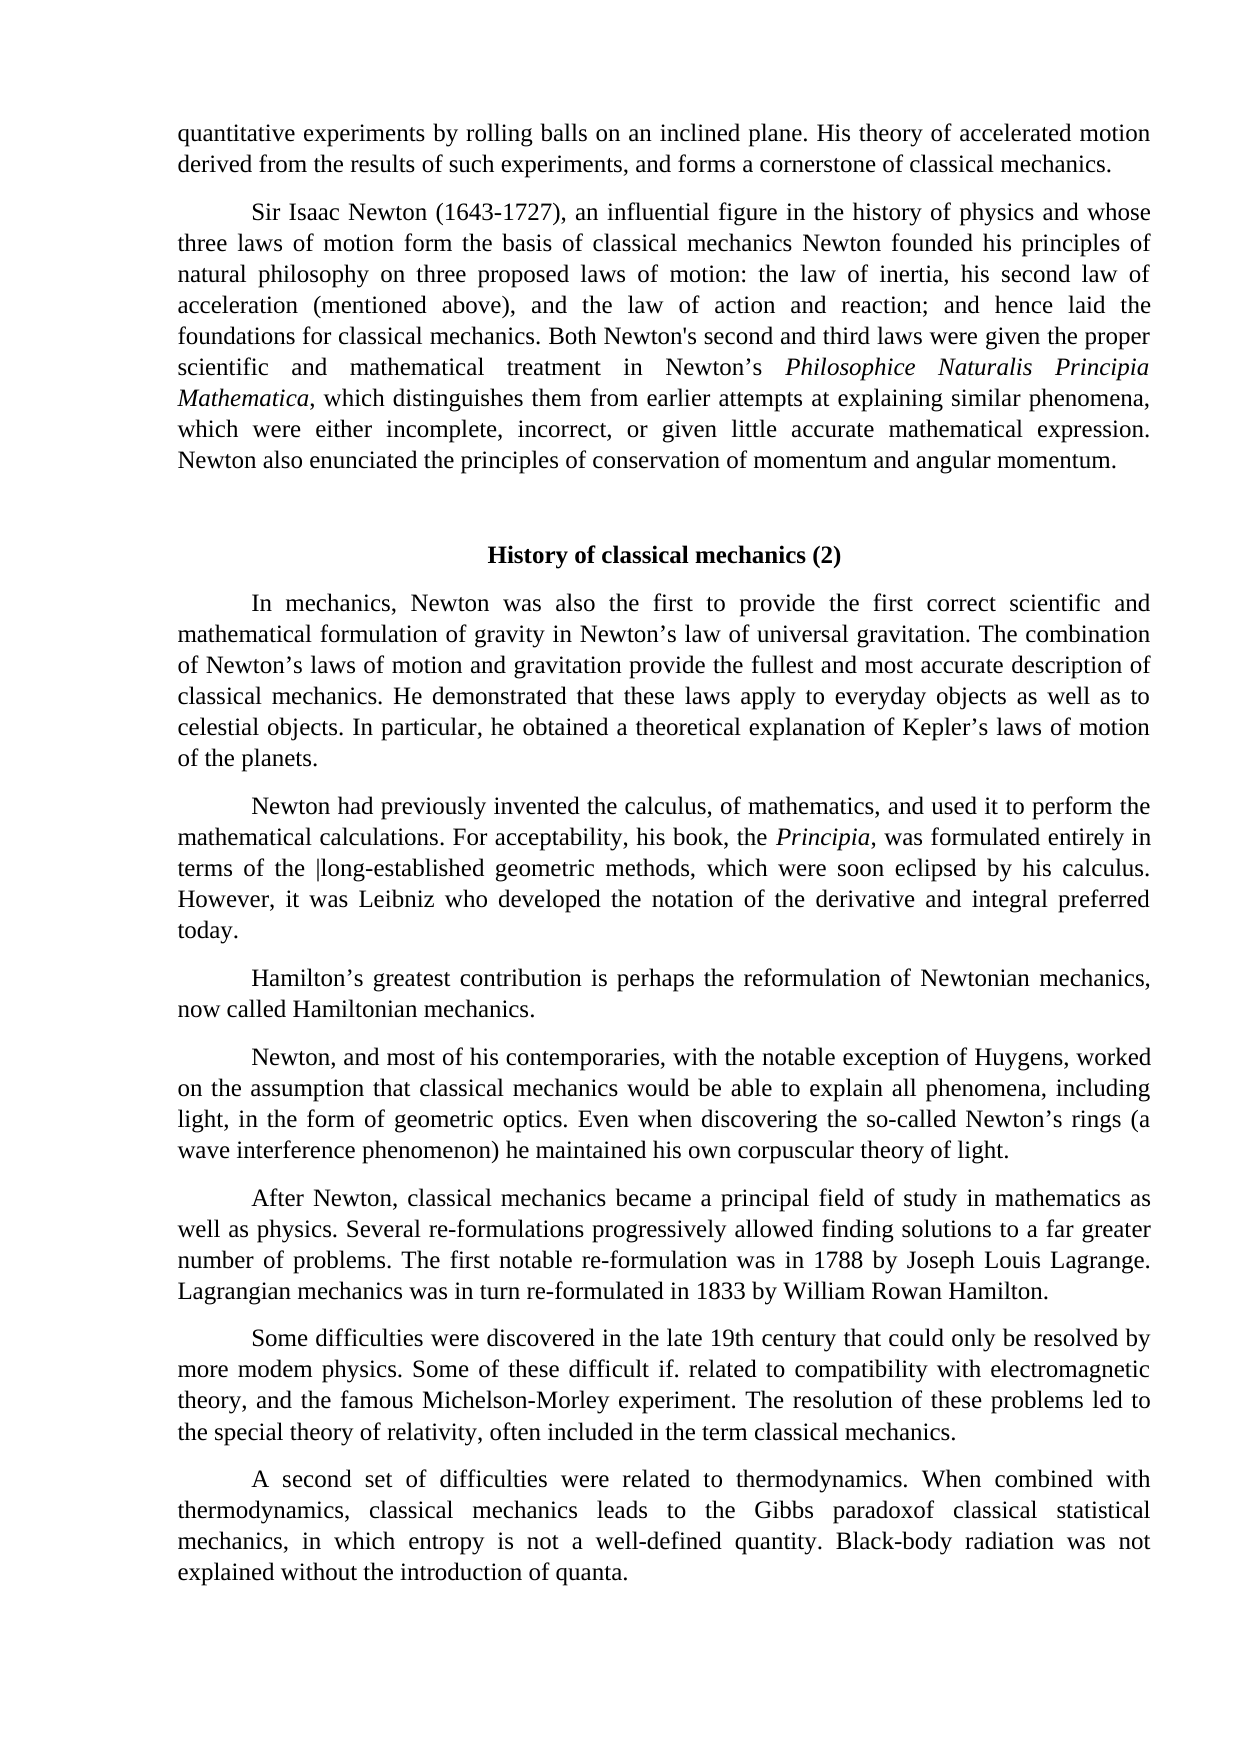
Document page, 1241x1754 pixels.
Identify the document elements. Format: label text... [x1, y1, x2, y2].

text In mechanics, Newton was also the first to provide the first correct scientific and mathematical formulation of gravity in Newton’s law of universal gravitation. The combination of Newton’s laws of motion and gravitation provide the fullest and most accurate description of classical mechanics. He demonstrated that these laws apply to everyday objects as well as to celestial objects. In particular, he obtained a theoretical explanation of Kepler’s laws of motion of the planets. [177, 588, 1152, 772]
text Hamilton’s greatest contribution is perhaps the reformulation of Newtonian mechanics, now called Hamiltonian mechanics. [177, 963, 1152, 1023]
text History of classical mechanics (2) [177, 541, 1152, 569]
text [177, 118, 1152, 178]
text Newton, and most of his contemporaries, with the notable exception of Huygens, worked on the assumption that classical mechanics would be able to explain all phenomena, including light, in the form of geometric optics. Even when discovering the so-called Newton’s rings (a wave interference phenomenon) he maintained his own corpuscular theory of light. [177, 1042, 1152, 1164]
text Sir Isaac Newton (1643-1727), an influential figure in the history of physics and whose three laws of motion form the basis of classical mechanics Newton founded his principles of natural philosophy on three proposed laws of motion: the law of inertia, his second law of acceleration (mentioned above), and the law of action and reaction; and hence laid the foundations for classical mechanics. Both Newton's second and third laws were given the proper scientific and mathematical treatment in Newton’s Philosophice Naturalis Principia Mathematica, which distinguishes them from earlier attempts at explaining similar phenomena, which were either incomplete, incorrect, or given little accurate mathematical expression. Newton also enunciated the principles of conservation of momentum and angular momentum. [177, 197, 1152, 474]
text After Newton, classical mechanics became a principal field of study in mathematics as well as physics. Several re-formulations progressively allowed finding solutions to a far greater number of problems. The first notable re-formulation was in 1788 by Joseph Louis Lagrange. Lagrangian mechanics was in turn re-formulated in 1833 by William Rowan Hamilton. [177, 1183, 1152, 1304]
text Newton had previously invented the calculus, of mathematics, and used it to perform the mathematical calculations. For acceptability, his book, the Principia, was formulated entirely in terms of the |long-established geometric methods, which were soon eclipsed by his calculus. However, it was Leibniz who developed the notation of the derivative and integral preferred today. [177, 791, 1152, 944]
text A second set of difficulties were related to thermodynamics. When combined with thermodynamics, classical mechanics leads to the Gibbs paradoxof classical statistical mechanics, in which entropy is not a well-defined quantity. Black-body radiation was not explained without the introduction of quanta. [177, 1464, 1152, 1586]
text Some difficulties were discovered in the late 19th century that could only be resolved by more modem physics. Some of these difficult if. related to compatibility with electromagnetic theory, and the famous Michelson-Morley experiment. The resolution of these problems led to the special theory of relativity, often included in the term classical mechanics. [177, 1323, 1152, 1445]
